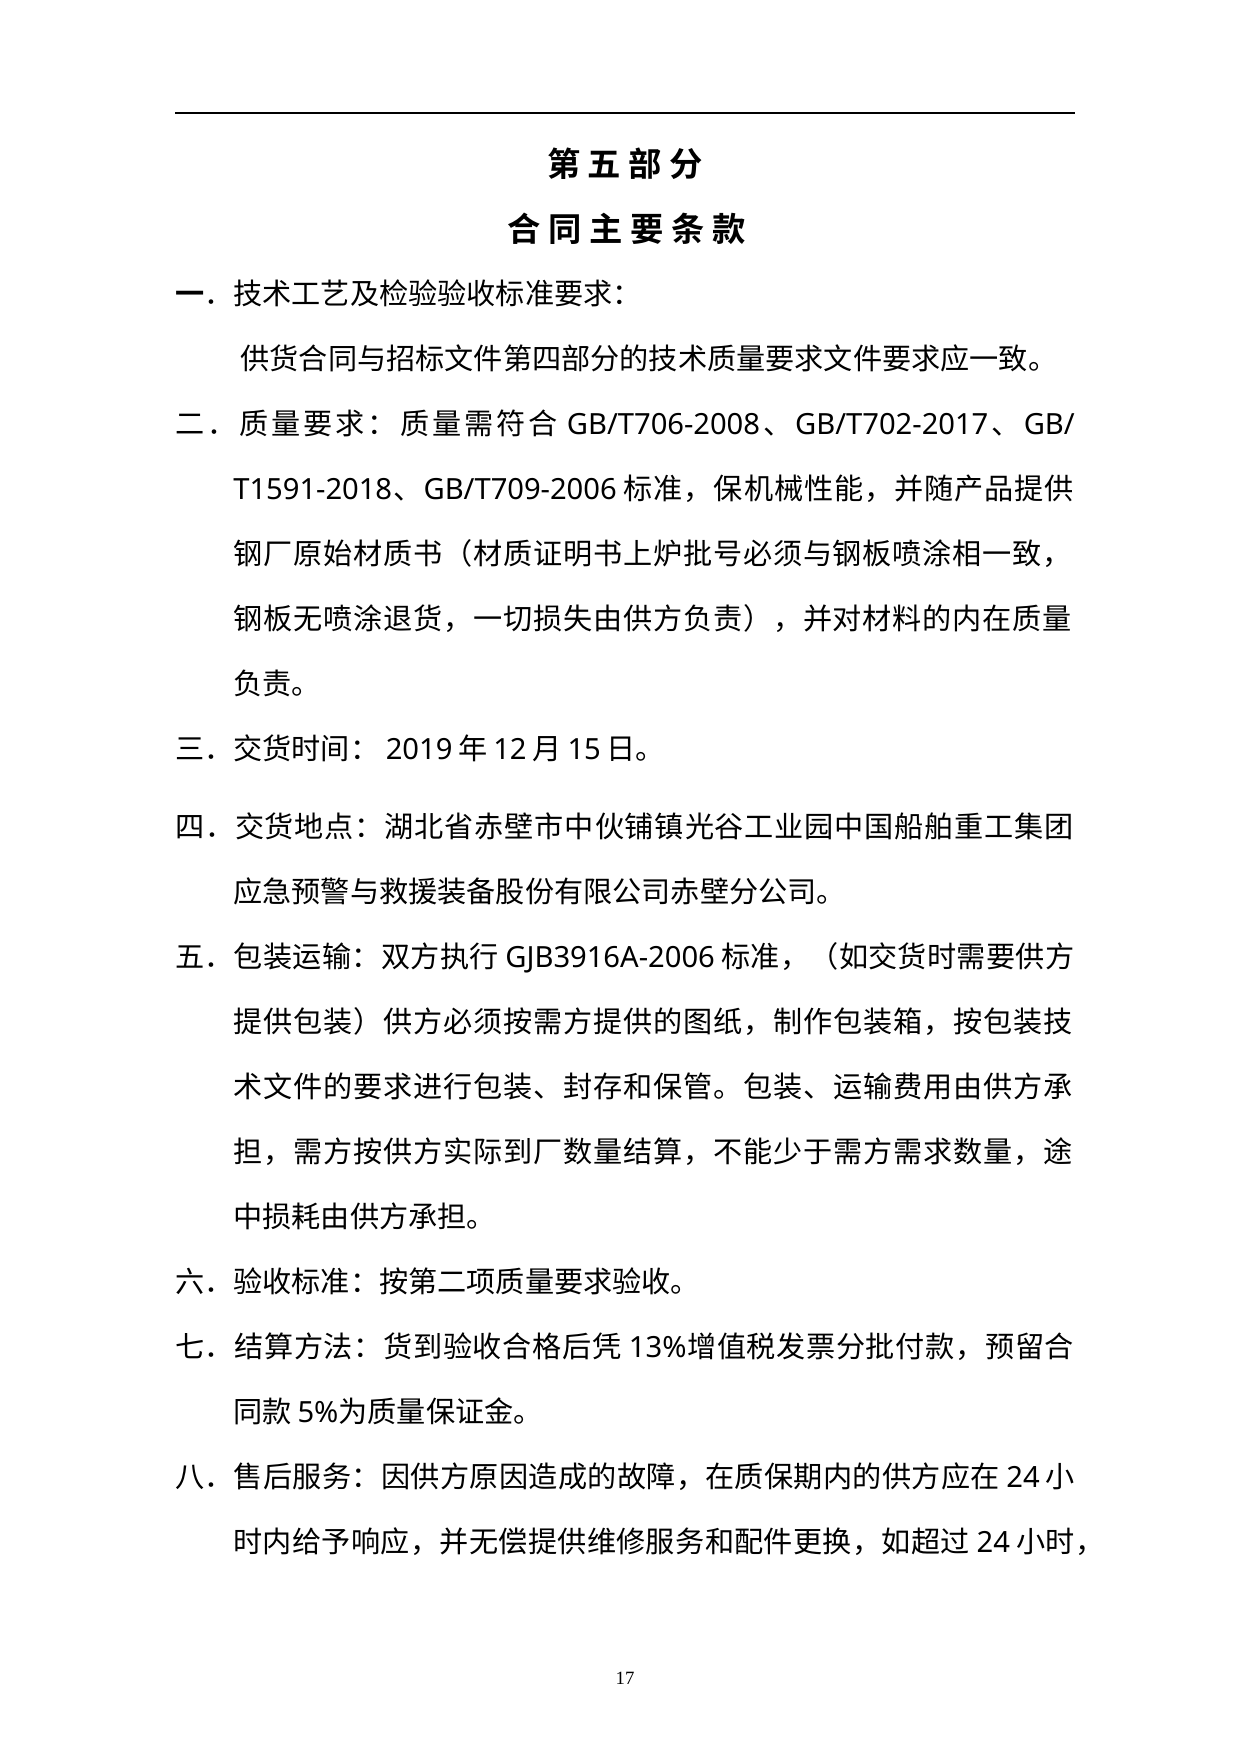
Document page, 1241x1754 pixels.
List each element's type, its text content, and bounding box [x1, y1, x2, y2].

text 三．交货时间： 2019年12月15日。 [175, 714, 1075, 779]
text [175, 1442, 1075, 1572]
text 五．包装运输：双方执行GJB3916A-2006标准，（如交货时需要供方提供包装）供方必须按需方提供的图纸，制作包装箱，按包装技术文件的要求进行包装、封存和保管。包装、运输费用由供方承担，需方按供方实际到厂数量结算，不能少于需方需求数量，途中损耗由供方承担。 [175, 922, 1075, 1247]
text 合 同 主 要 条 款 [76, 194, 1075, 259]
text 一．技术工艺及检验验收标准要求： [175, 259, 1075, 324]
text 二．质量要求：质量需符合GB/T706-2008、GB/T702-2017、GB/T1591-2018、GB/T709-2006标准，保机械性能，并随产品提供钢厂原始材质书（材质证明书上炉批号必须与钢板喷涂相一致，钢板无喷涂退货，一切损失由供方负责），并对材料的内在质量负责。 [175, 389, 1075, 714]
text 六．验收标准：按第二项质量要求验收。 [175, 1247, 1075, 1312]
text 供货合同与招标文件第四部分的技术质量要求文件要求应一致。 [240, 324, 1075, 389]
text 七．结算方法：货到验收合格后凭13%增值税发票分批付款，预留合同款5%为质量保证金。 [175, 1312, 1075, 1442]
text 第 五 部 分 [175, 129, 1075, 194]
text 四．交货地点：湖北省赤壁市中伙铺镇光谷工业园中国船舶重工集团应急预警与救援装备股份有限公司赤壁分公司。 [175, 792, 1075, 922]
